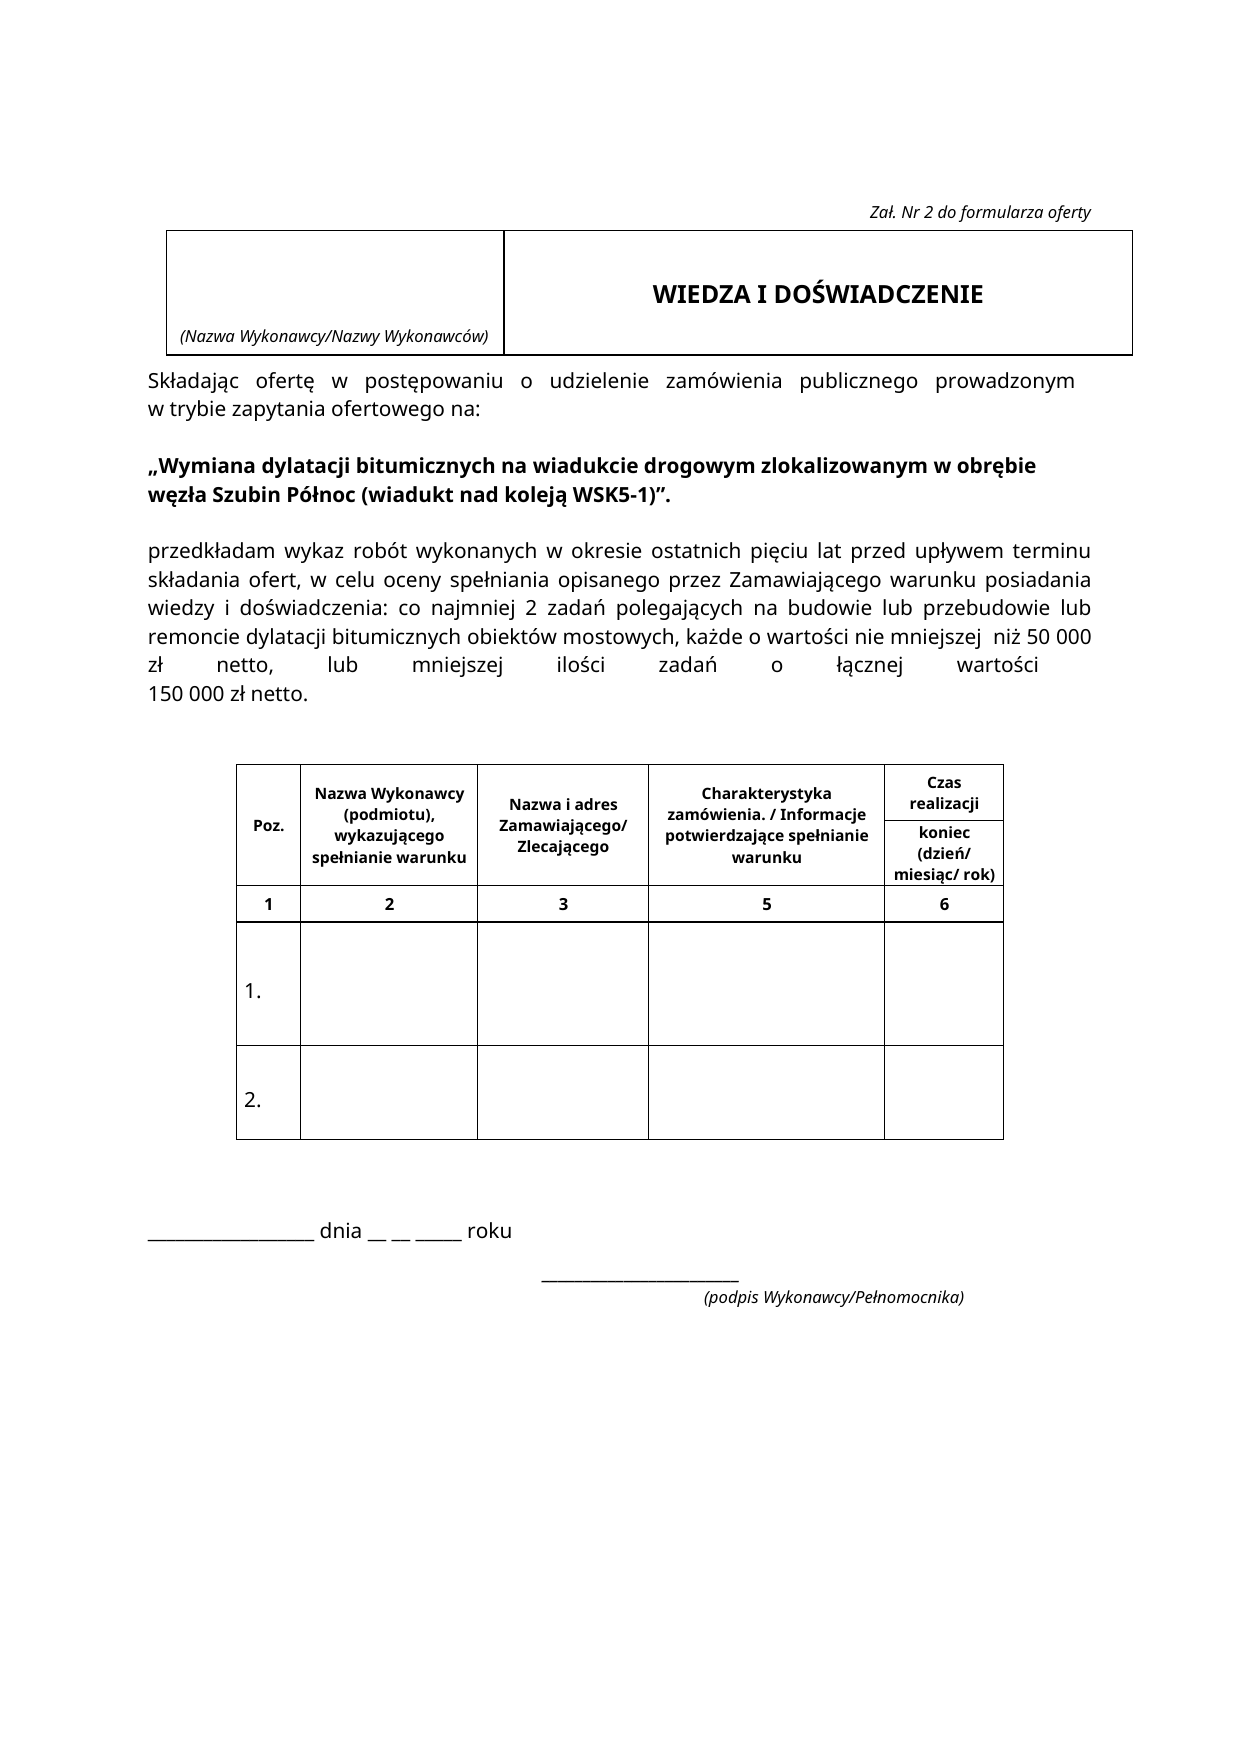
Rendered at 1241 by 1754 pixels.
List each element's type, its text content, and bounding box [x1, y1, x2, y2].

table_cell 5 [649, 886, 884, 921]
table_header Poz. [237, 765, 300, 885]
table_cell [885, 1046, 1003, 1139]
table_cell 1 [237, 886, 300, 921]
table_cell 2. [237, 1046, 300, 1139]
table_cell [649, 923, 884, 1045]
table_cell [649, 1046, 884, 1139]
table_cell 6 [885, 886, 1003, 921]
table_header Nazwa Wykonawcy (podmiotu), wykazującego spełnianie warunku [301, 765, 477, 885]
table_cell 3 [478, 886, 648, 921]
table_cell 2 [301, 886, 477, 921]
text „Wymiana dylatacji bitumicznych na wiadukcie drogowym zlokalizowanym w obrębie węzła Szubin Północ (wiadukt nad koleją WSK5-1)”. [148, 451, 1093, 508]
text Zał. Nr 2 do formularza oferty [148, 201, 1093, 224]
table_cell koniec (dzień/ miesiąc/ rok) [885, 821, 1003, 885]
text ________________________ [148, 1257, 1093, 1286]
text Składając ofertę w postępowaniu o udzielenie zamówienia publicznego prowadzonym w trybie zapytania ofertowego na: [148, 224, 1093, 423]
text __________________ dnia __ __ _____ roku [148, 1217, 1093, 1245]
text przedkładam wykaz robót wykonanych w okresie ostatnich pięciu lat przed upływem terminu składania ofert, w celu oceny spełniania opisanego przez Zamawiającego warunku posiadania wiedzy i doświadczenia: co najmniej 2 zadań polegających na budowie lub przebudowie lub remoncie dylatacji bitumicznych obiektów mostowych, każde o wartości nie mniejszej niż 50 000 zł netto, lub mniejszej ilości zadań o łącznej wartości 150 000 zł netto. [148, 537, 1093, 707]
table_cell [301, 1046, 477, 1139]
table_cell [885, 923, 1003, 1045]
table_cell [301, 923, 477, 1045]
table_header Nazwa i adres Zamawiającego/ Zlecającego [478, 765, 648, 885]
table_cell 1. [237, 923, 300, 1045]
table_header Czas realizacji [885, 765, 1003, 820]
table_cell [478, 1046, 648, 1139]
text (podpis Wykonawcy/Pełnomocnika) [148, 1286, 1093, 1309]
table_header Charakterystyka zamówienia. / Informacje potwierdzające spełnianie warunku [649, 765, 884, 885]
table_cell [478, 923, 648, 1045]
